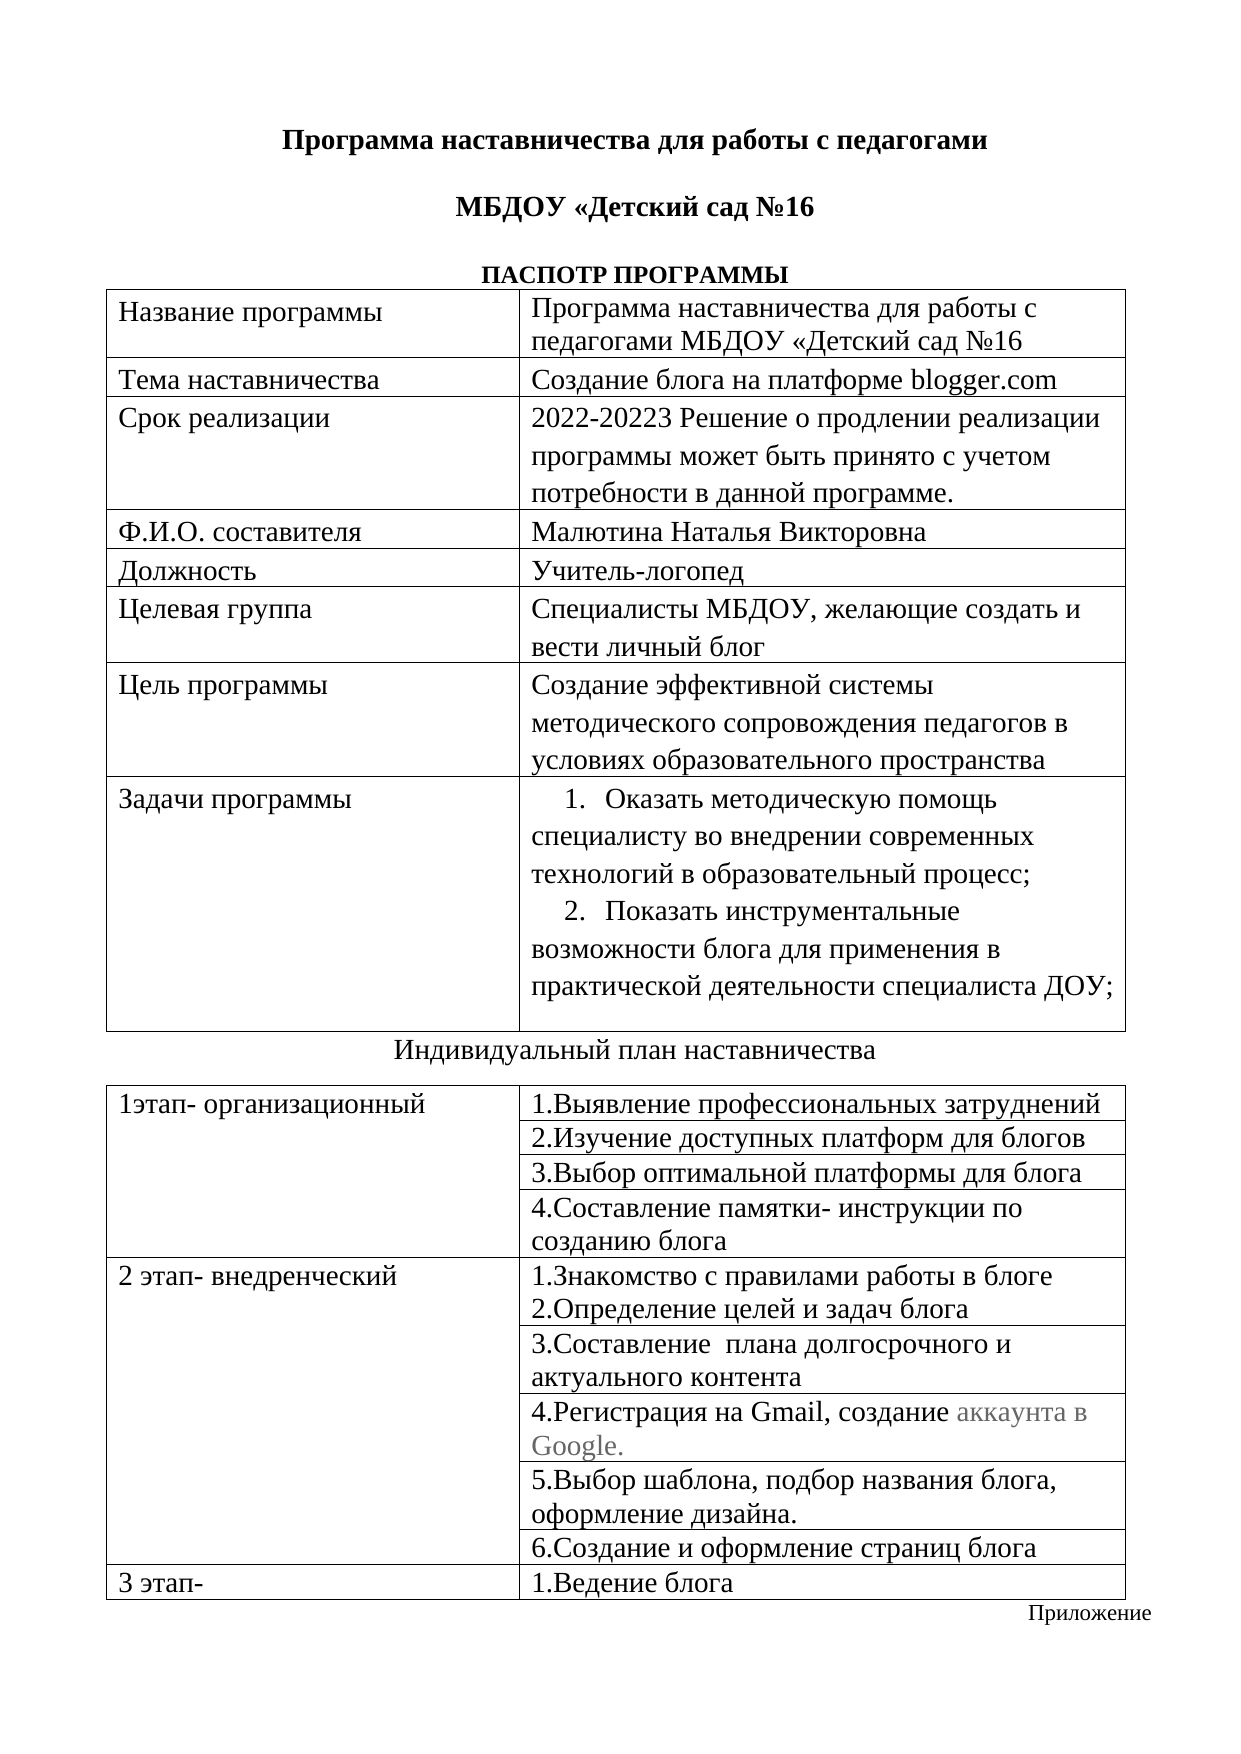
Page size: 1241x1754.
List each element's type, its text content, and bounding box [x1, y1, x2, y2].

text ПАСПОТР ПРОГРАММЫ [118, 251, 1152, 289]
table_cell 3 этап- [107, 1565, 519, 1598]
table_cell 3.Составление плана долгосрочного и актуального контента [520, 1326, 1125, 1393]
text Программа наставничества для работы с педагогами [118, 118, 1152, 156]
table_header Программа наставничества для работы с педагогами МБДОУ «Детский сад №16 [520, 290, 1125, 357]
table_cell Ф.И.О. составителя [107, 510, 519, 548]
table_cell Цель программы [107, 663, 519, 776]
table_cell 6.Создание и оформление страниц блога [520, 1530, 1125, 1564]
text МБДОУ «Детский сад №16 [118, 185, 1152, 222]
table_cell Специалисты МБДОУ, желающие создать и вести личный блог [520, 587, 1125, 662]
table_cell Тема наставничества [107, 358, 519, 396]
table_cell 5.Выбор шаблона, подбор названия блога, оформление дизайна. [520, 1462, 1125, 1529]
table_cell 3.Выбор оптимальной платформы для блога [520, 1155, 1125, 1189]
table_cell Малютина Наталья Викторовна [520, 510, 1125, 548]
table_cell Создание эффективной системы методического сопровождения педагогов в условиях образовательного пространства [520, 663, 1125, 776]
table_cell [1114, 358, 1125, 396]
table_cell 4.Составление памятки- инструкции по созданию блога [520, 1190, 1125, 1257]
text Приложение [118, 1599, 1152, 1626]
table_header 1этап- организационный [107, 1086, 519, 1257]
table_cell 2.Изучение доступных платформ для блогов [520, 1121, 1125, 1154]
table_cell 2 этап- внедренческий [107, 1258, 519, 1564]
table_cell Целевая группа [107, 587, 519, 662]
table_header 1.Выявление профессиональных затруднений [520, 1086, 1125, 1119]
table_cell 1.Ведение блога [520, 1565, 1125, 1598]
table_cell 1.Знакомство с правилами работы в блоге 2.Определение целей и задач блога [520, 1258, 1125, 1325]
table_header Название программы [107, 290, 519, 357]
table_cell Учитель-логопед [520, 549, 1125, 586]
table_cell Срок реализации [107, 397, 519, 509]
table_cell 2022-20223 Решение о продлении реализации программы может быть принято с учетом потребности в данной программе. [520, 397, 1125, 509]
table_cell Оказать методическую помощь специалисту во внедрении современных технологий в образовательный процесс; Показать инструментальные возможности блога для применения в практической деятельности специалиста ДОУ; [520, 777, 1125, 1031]
table_cell Задачи программы [107, 777, 519, 1031]
table_cell Должность [107, 549, 519, 586]
table_cell 4.Регистрация на Gmail, создание аккаунта в Google. [520, 1394, 1125, 1461]
text Индивидуальный план наставничества [118, 1032, 1152, 1066]
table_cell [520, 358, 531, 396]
